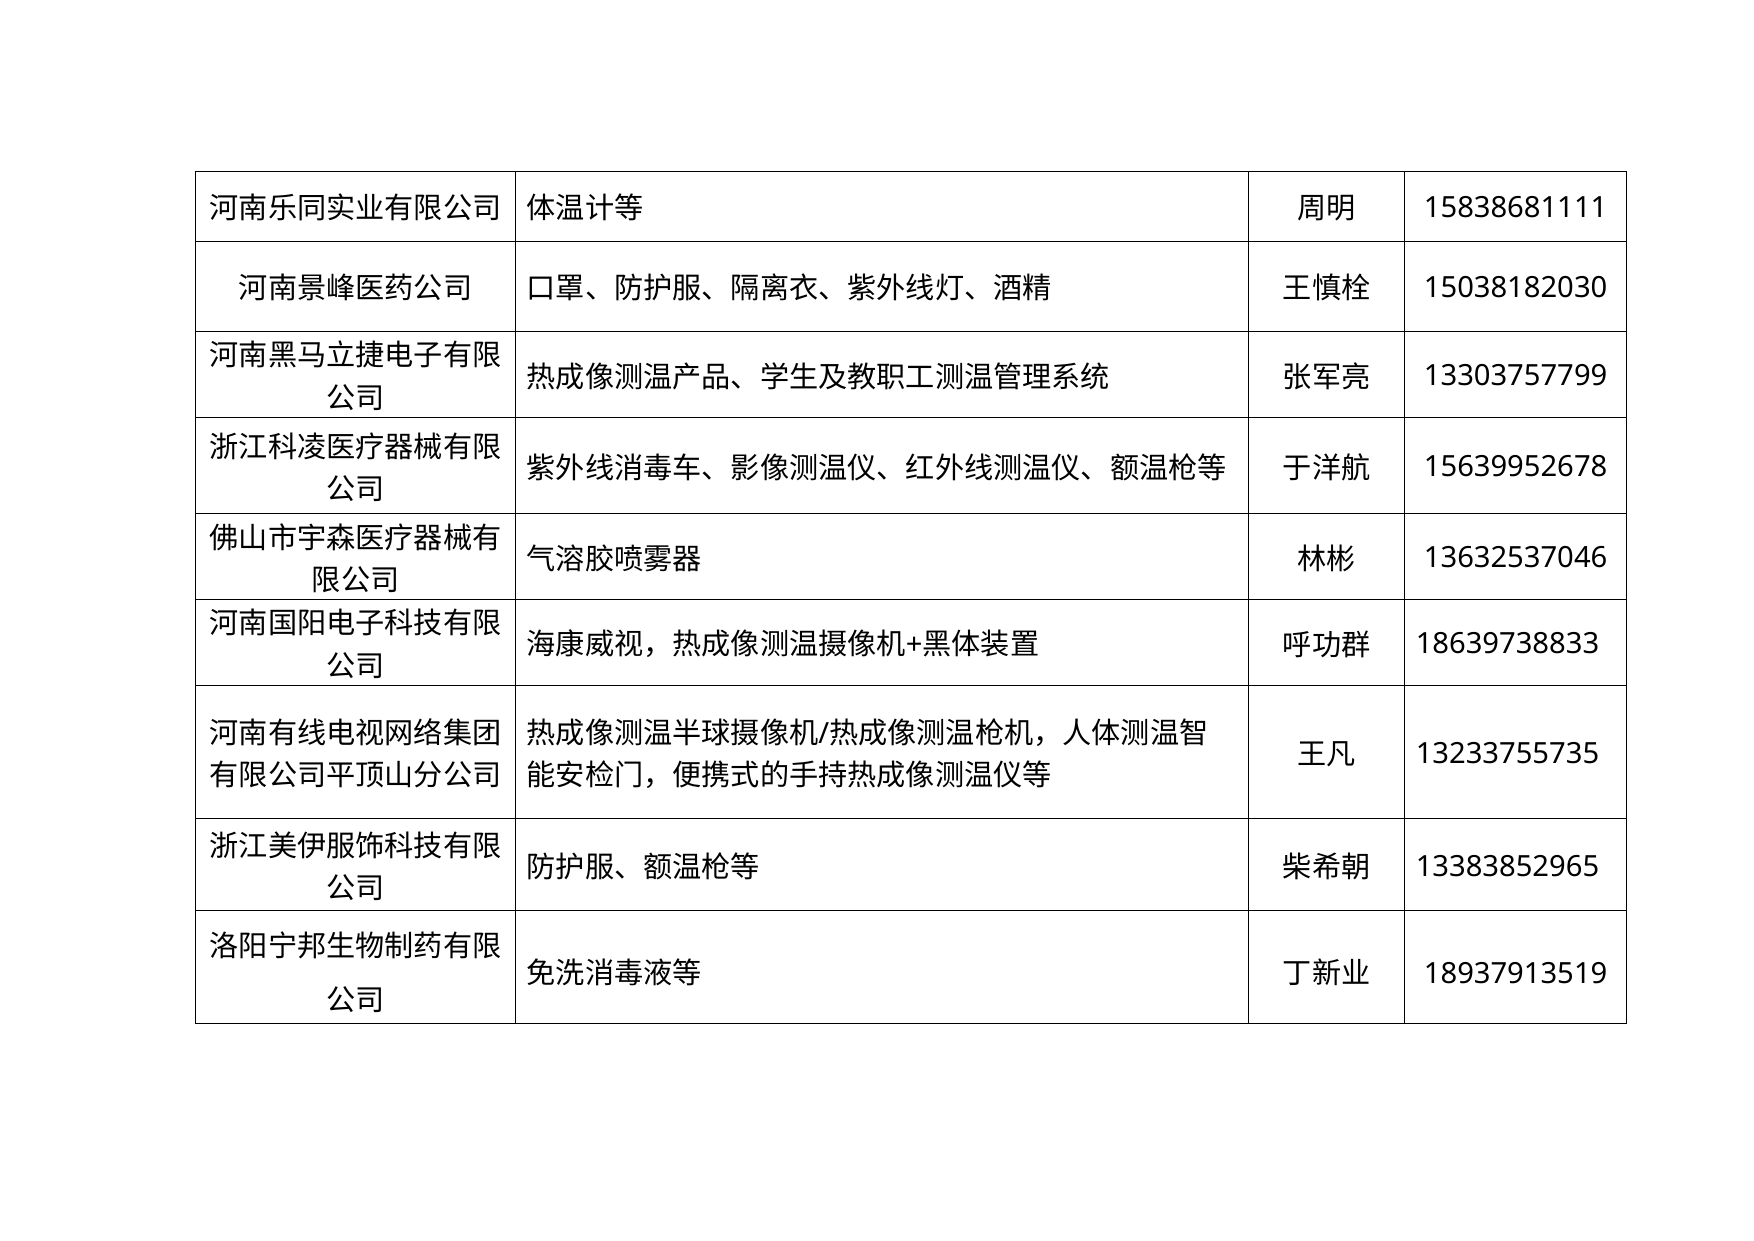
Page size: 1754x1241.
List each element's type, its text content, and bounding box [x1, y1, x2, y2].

table_cell 河南黑马立捷电子有限公司 [384, 332, 515, 417]
table_cell 13233755735 [1405, 686, 1626, 818]
table_cell 河南景峰医药公司 [196, 242, 515, 331]
table_cell 浙江美伊服饰科技有限公司 [196, 819, 515, 910]
table_cell 紫外线消毒车、影像测温仪、红外线测温仪、额温枪等 [516, 418, 1248, 513]
table_cell 柴希朝 [1249, 819, 1404, 910]
table_cell 浙江科凌医疗器械有限公司 [196, 418, 515, 513]
table_cell 防护服、额温枪等 [516, 819, 1248, 910]
table_cell 丁新业 [1249, 911, 1404, 1023]
table_cell 13303757799 [1405, 332, 1626, 417]
table_cell 13632537046 [1405, 514, 1626, 599]
table_cell 林彬 [1249, 514, 1404, 599]
table_cell 王凡 [1249, 686, 1404, 818]
table_cell 周明 [1249, 172, 1404, 241]
table_cell 气溶胶喷雾器 [516, 514, 1248, 599]
table_cell 张军亮 [1249, 332, 1404, 417]
table_cell 15038182030 [1405, 242, 1626, 331]
table_cell 15639952678 [1405, 418, 1626, 513]
table_cell 口罩、防护服、隔离衣、紫外线灯、酒精 [516, 242, 1248, 331]
table_cell 热成像测温半球摄像机/热成像测温枪机，人体测温智能安检门，便携式的手持热成像测温仪等 [516, 686, 1248, 818]
table_cell 于洋航 [1249, 418, 1404, 513]
table_cell 18937913519 [1405, 911, 1626, 1023]
table_cell 18639738833 [1405, 600, 1626, 684]
table_cell 河南乐同实业有限公司 [196, 172, 515, 241]
table_cell 免洗消毒液等 [516, 911, 1248, 1023]
table_cell 15838681111 [1405, 172, 1626, 241]
table_cell 热成像测温产品、学生及教职工测温管理系统 [516, 332, 1248, 417]
table_cell 河南国阳电子科技有限公司 [196, 600, 326, 684]
table_cell 体温计等 [516, 172, 1248, 241]
table_cell 河南有线电视网络集团有限公司平顶山分公司 [196, 686, 515, 818]
table_cell 河南黑马立捷电子有限公司 [196, 332, 326, 417]
table_cell 洛阳宁邦生物制药有限公司 [196, 911, 515, 1023]
table_cell 王慎栓 [1249, 242, 1404, 331]
table_cell 呼功群 [1249, 600, 1404, 684]
table_cell 佛山市宇森医疗器械有限公司 [196, 514, 515, 599]
table_cell 13383852965 [1405, 819, 1626, 910]
table_cell 海康威视，热成像测温摄像机+黑体装置 [516, 600, 1248, 684]
table_cell 河南国阳电子科技有限公司 [384, 600, 515, 684]
